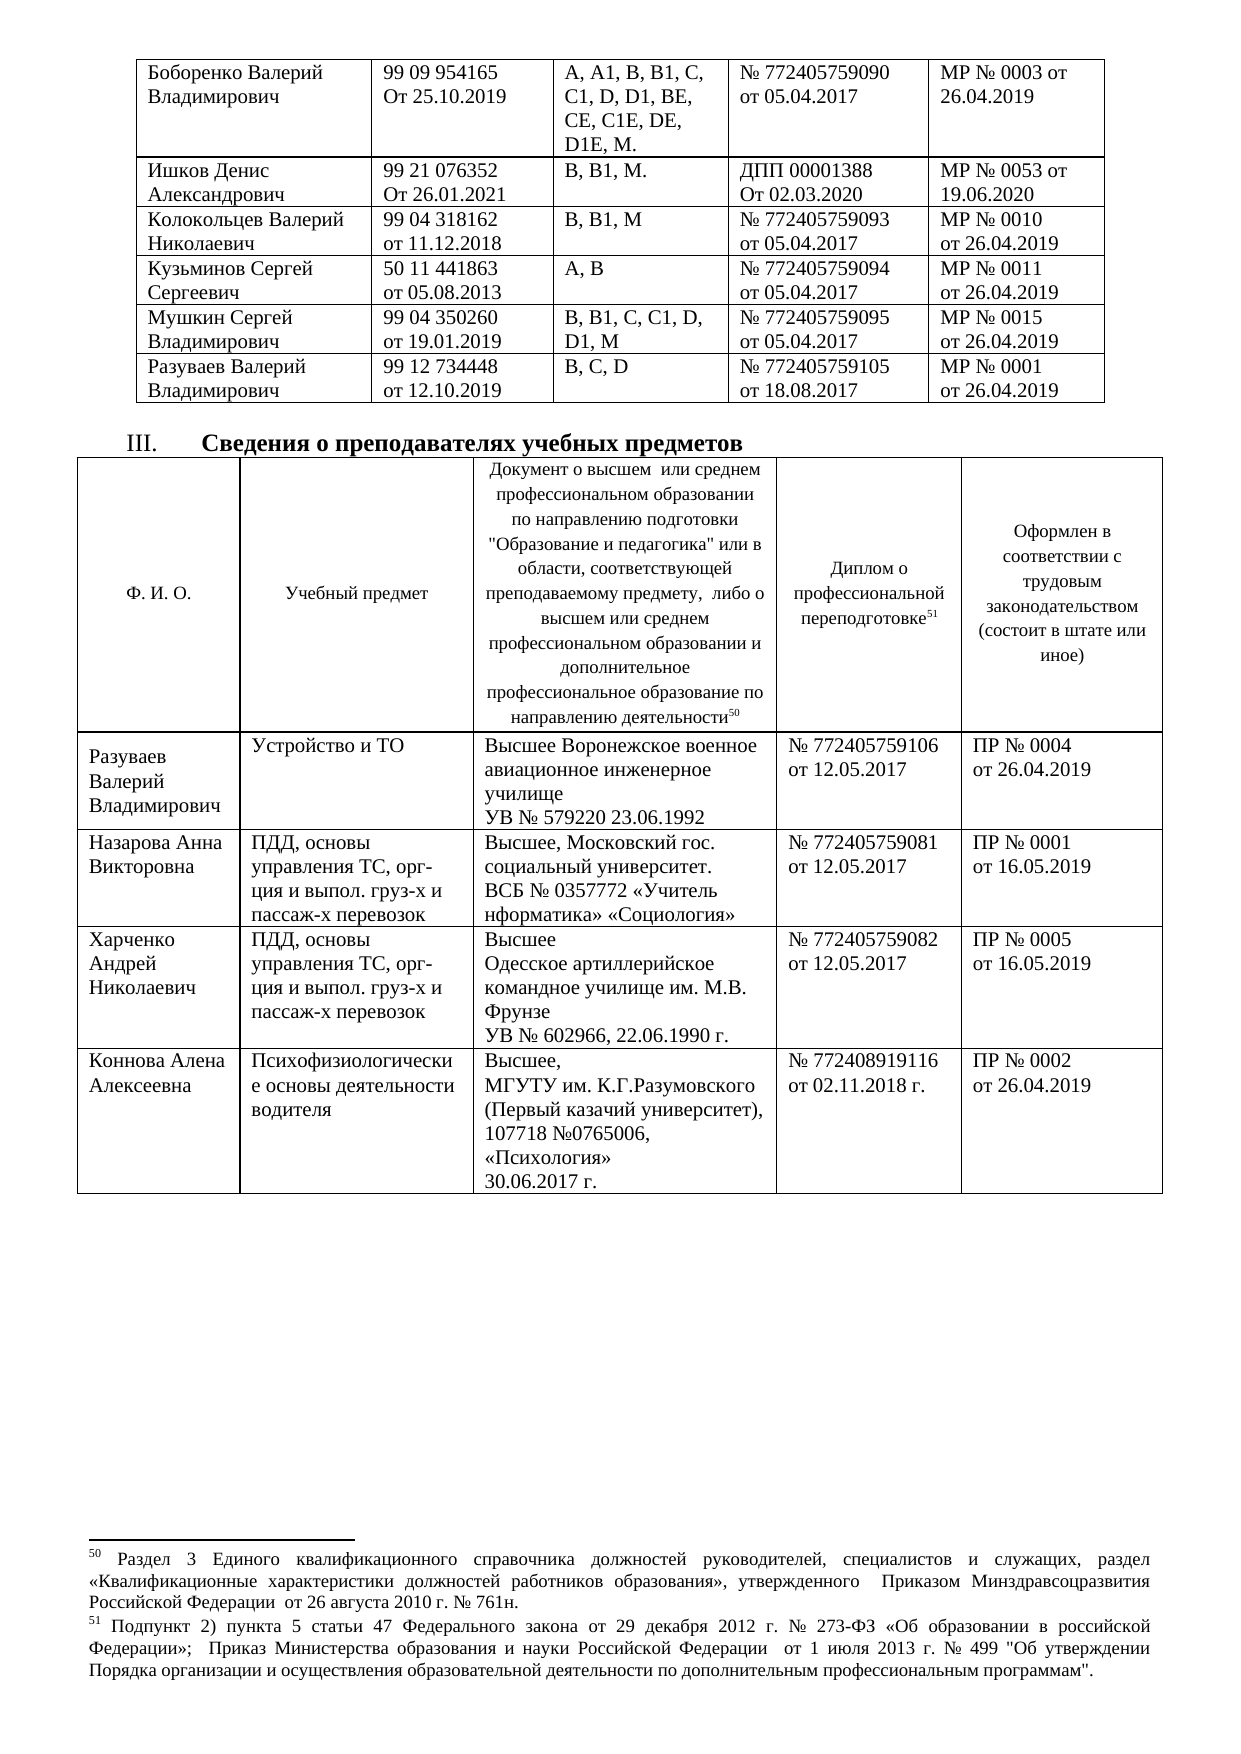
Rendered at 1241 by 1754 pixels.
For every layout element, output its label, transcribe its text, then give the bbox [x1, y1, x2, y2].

table_cell МР № 0001 от 26.04.2019 [929, 354, 1104, 402]
table_cell А, В [554, 256, 728, 304]
table_cell В, В1, М [554, 207, 728, 255]
table_cell 99 21 076352 От 26.01.2021 [372, 158, 553, 206]
table_cell ПДД, основы управления ТС, орг-ция и выпол. груз-х и пассаж-х перевозок [241, 927, 473, 1047]
table_cell МР № 0003 от 26.04.2019 [929, 60, 1104, 156]
table_cell МР № 0053 от 19.06.2020 [929, 158, 1104, 206]
table_cell Коннова Алена Алексеевна [78, 1049, 239, 1193]
table_header Ф. И. О. [78, 458, 239, 731]
table_cell ПР № 0001 от 16.05.2019 [962, 830, 1162, 926]
table_cell 50 11 441863 от 05.08.2013 [372, 256, 553, 304]
list Сведения о преподавателях учебных предметов [126, 428, 1152, 457]
table_cell № 772408919116 от 02.11.2018 г. [777, 1049, 961, 1193]
table_cell Мушкин Сергей Владимирович [137, 305, 371, 353]
table_cell Кузьминов Сергей Сергеевич [137, 256, 371, 304]
table_cell 99 04 318162 от 11.12.2018 [372, 207, 553, 255]
table_cell № 772405759081 от 12.05.2017 [777, 830, 961, 926]
table_cell ПР № 0002 от 26.04.2019 [962, 1049, 1162, 1193]
table_cell № 772405759082 от 12.05.2017 [777, 927, 961, 1047]
table_cell Психофизиологические основы деятельности водителя [241, 1049, 473, 1193]
table_cell Разуваев Валерий Владимирович [78, 733, 239, 829]
table_cell 99 09 954165 От 25.10.2019 [372, 60, 553, 156]
table_cell Высшее, МГУТУ им. К.Г.Разумовского (Первый казачий университет), 107718 №0765006, «Психология» 30.06.2017 г. [474, 1049, 776, 1193]
table_cell № 772405759090 от 05.04.2017 [729, 60, 928, 156]
table_cell Устройство и ТО [241, 733, 473, 829]
table_header Оформлен в соответствии с трудовым законодательством (состоит в штате или иное) [962, 458, 1162, 731]
table_cell Харченко Андрей Николаевич [78, 927, 239, 1047]
table_cell В, В1, С, С1, D, D1, М [554, 305, 728, 353]
table_cell Высшее, Московский гос. социальный университет. ВСБ № 0357772 «Учитель нформатика» «Социология» [474, 830, 776, 926]
table_header Документ о высшем или среднем профессиональном образовании по направлению подготовки "Образование и педагогика" или в области, соответствующей преподаваемому предмету, либо о высшем или среднем профессиональном образовании и дополнительное профессиональное образование по направлению деятельности [474, 458, 776, 731]
table_cell Назарова Анна Викторовна [78, 830, 239, 926]
table_cell Высшее Одесское артиллерийское командное училище им. М.В. Фрунзе УВ № 602966, 22.06.1990 г. [474, 927, 776, 1047]
table_cell МР № 0010 от 26.04.2019 [929, 207, 1104, 255]
table_cell В, В1, М. [554, 158, 728, 206]
table_cell ПДД, основы управления ТС, орг-ция и выпол. груз-х и пассаж-х перевозок [241, 830, 473, 926]
table_cell 99 12 734448 от 12.10.2019 [372, 354, 553, 402]
table_cell Разуваев Валерий Владимирович [137, 354, 371, 402]
table_cell МР № 0011 от 26.04.2019 [929, 256, 1104, 304]
table_cell ПР № 0005 от 16.05.2019 [962, 927, 1162, 1047]
table_header Учебный предмет [241, 458, 473, 731]
table_header Диплом о профессиональной переподготовке [777, 458, 961, 731]
table_cell № 772405759093 от 05.04.2017 [729, 207, 928, 255]
table_cell Боборенко Валерий Владимирович [137, 60, 371, 156]
table_cell № 772405759106 от 12.05.2017 [777, 733, 961, 829]
table_cell Колокольцев Валерий Николаевич [137, 207, 371, 255]
table_cell МР № 0015 от 26.04.2019 [929, 305, 1104, 353]
table_cell 99 04 350260 от 19.01.2019 [372, 305, 553, 353]
table_cell В, С, D [554, 354, 728, 402]
table_cell Ишков Денис Александрович [137, 158, 371, 206]
table_cell А, А1, В, В1, С, С1, D, D1, ВЕ, СЕ, С1Е, DЕ, D1Е, М. [554, 60, 728, 156]
table_cell № 772405759094 от 05.04.2017 [729, 256, 928, 304]
table_cell Высшее Воронежское военное авиационное инженерное училище УВ № 579220 23.06.1992 [474, 733, 776, 829]
table_cell ДПП 00001388 От 02.03.2020 [729, 158, 928, 206]
table_cell ПР № 0004 от 26.04.2019 [962, 733, 1162, 829]
table_cell № 772405759095 от 05.04.2017 [729, 305, 928, 353]
table_cell № 772405759105 от 18.08.2017 [729, 354, 928, 402]
